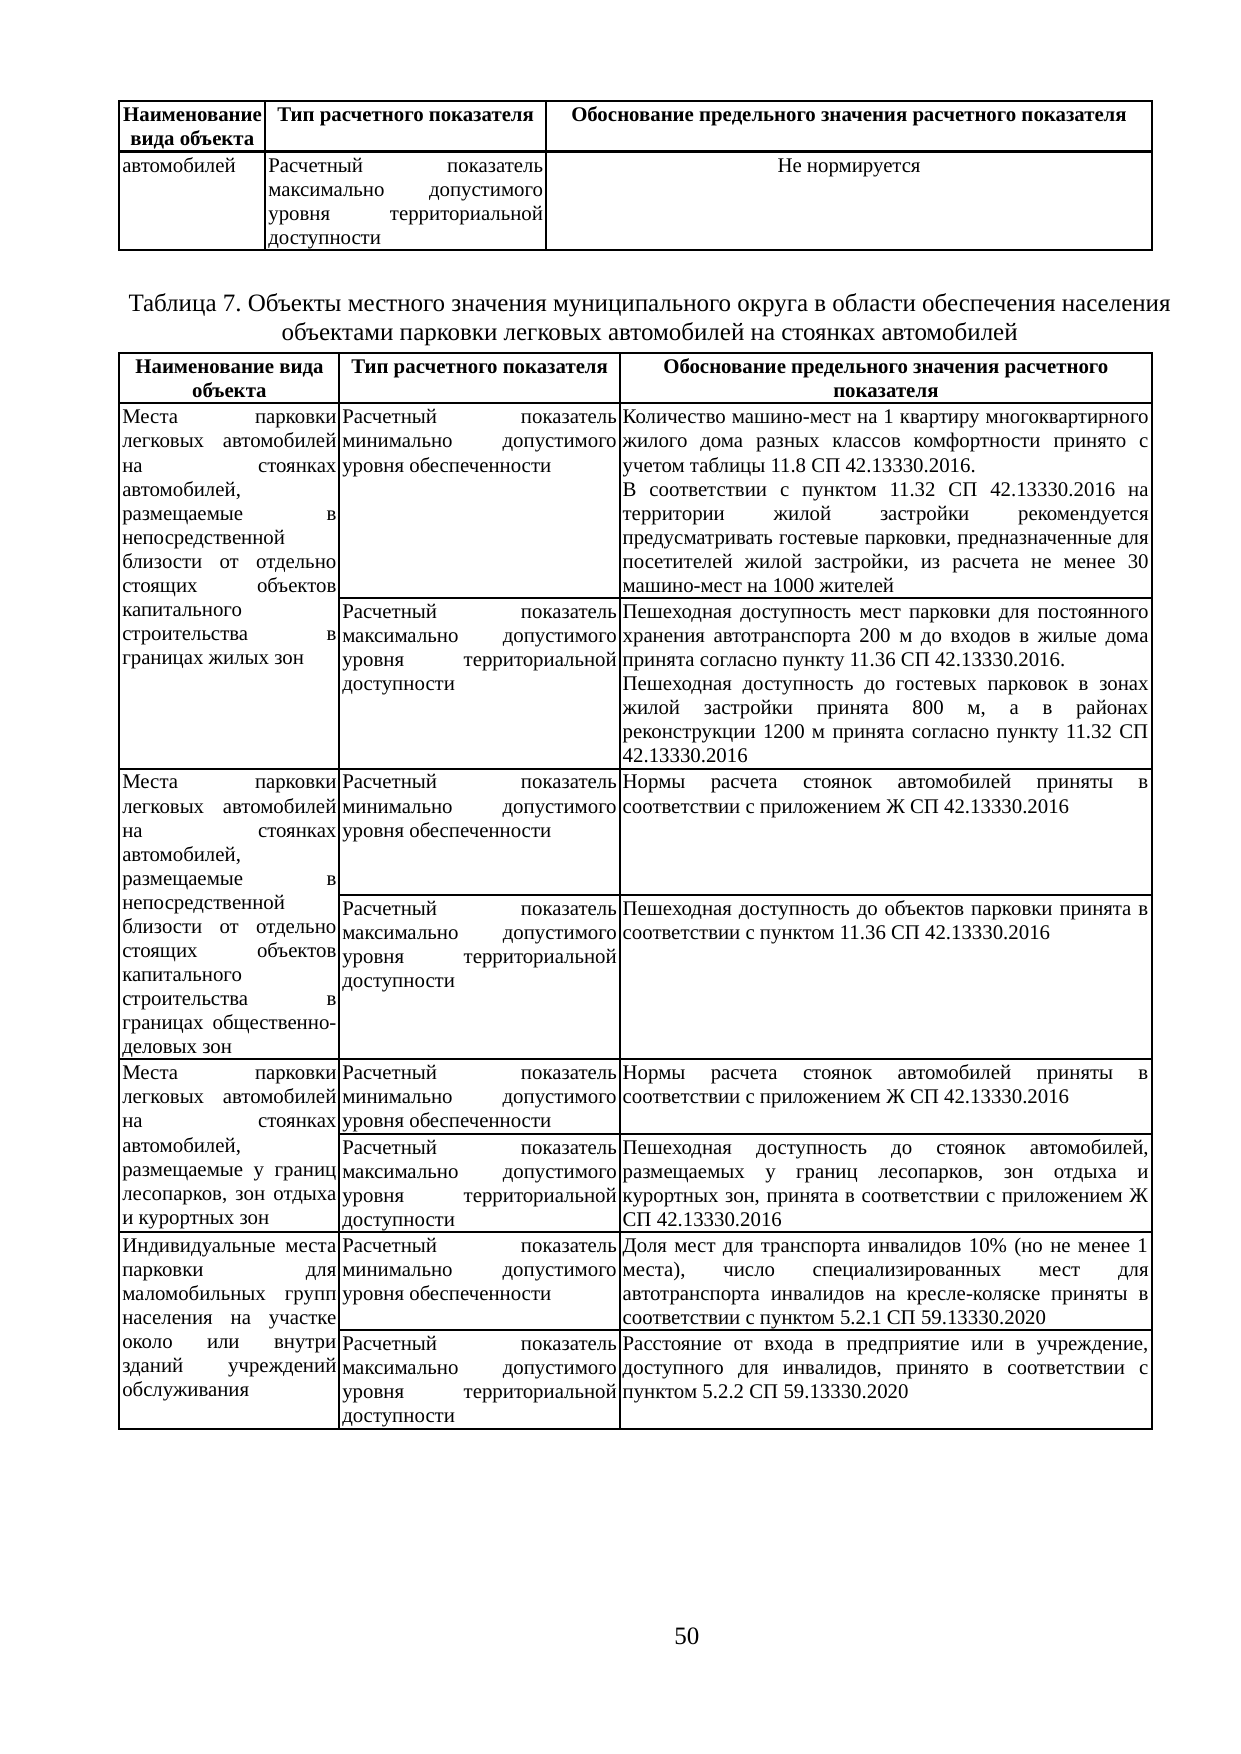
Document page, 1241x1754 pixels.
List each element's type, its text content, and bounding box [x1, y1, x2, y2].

table_header Обоснование предельного значения расчетного показателя [621, 354, 1151, 402]
table_header Наименование вида объекта [120, 354, 338, 402]
table_cell Расчетный показатель минимально допустимого уровня обеспеченности [340, 770, 619, 894]
table_cell Расчетный показатель максимально допустимого уровня территориальной доступности [340, 599, 619, 767]
table_cell Нормы расчета стоянок автомобилей приняты в соответствии с приложением Ж СП 42.13330.2016 [621, 770, 1151, 894]
table_header Наименование вида объекта [120, 102, 264, 150]
table_cell Расчетный показатель максимально допустимого уровня территориальной доступности [340, 1331, 619, 1427]
table_cell Нормы расчета стоянок автомобилей приняты в соответствии с приложением Ж СП 42.13330.2016 [621, 1060, 1151, 1132]
table_cell Расчетный показатель максимально допустимого уровня территориальной доступности [340, 1135, 619, 1231]
table_header Тип расчетного показателя [340, 354, 619, 402]
table_cell Расчетный показатель максимально допустимого уровня территориальной доступности [266, 153, 545, 249]
table_cell Расстояние от входа в предприятие или в учреждение, доступного для инвалидов, принято в соответствии с пунктом 5.2.2 СП 59.13330.2020 [621, 1331, 1151, 1427]
table_header Обоснование предельного значения расчетного показателя [547, 102, 1151, 150]
table_cell Пешеходная доступность до стоянок автомобилей, размещаемых у границ лесопарков, зон отдыха и курортных зон, принята в соответствии с приложением Ж СП 42.13330.2016 [621, 1135, 1151, 1231]
table_cell Индивидуальные места парковки для маломобильных групп населения на участке около или внутри зданий учреждений обслуживания [120, 1233, 338, 1427]
table_cell Расчетный показатель минимально допустимого уровня обеспеченности [340, 1060, 619, 1132]
table_cell Расчетный показатель минимально допустимого уровня обеспеченности [340, 1233, 619, 1329]
table_cell Доля мест для транспорта инвалидов 10% (но не менее 1 места), число специализированных мест для автотранспорта инвалидов на кресле-коляске приняты в соответствии с пунктом 5.2.1 СП 59.13330.2020 [621, 1233, 1151, 1329]
table_cell Места парковки легковых автомобилей на стоянках автомобилей, размещаемые у границ лесопарков, зон отдыха и курортных зон [120, 1060, 338, 1231]
table_cell Расчетный показатель максимально допустимого уровня территориальной доступности [340, 896, 619, 1058]
table_cell Пешеходная доступность до объектов парковки принята в соответствии с пунктом 11.36 СП 42.13330.2016 [621, 896, 1151, 1058]
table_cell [120, 153, 264, 249]
table_cell Не нормируется [547, 153, 1151, 249]
table_cell Расчетный показатель минимально допустимого уровня обеспеченности [340, 404, 619, 597]
table_cell Количество машино-мест на 1 квартиру многоквартирного жилого дома разных классов комфортности принято с учетом таблицы 11.8 СП 42.13330.2016. В соответствии с пунктом 11.32 СП 42.13330.2016 на территории жилой застройки рекомендуется предусматривать гостевые парковки, предназначенные для посетителей жилой застройки, из расчета не менее 30 машино-мест на 1000 жителей [621, 404, 1151, 597]
table_header Тип расчетного показателя [266, 102, 545, 150]
subtitle Таблица 7. Объекты местного значения муниципального округа в области обеспечения населения объектами парковки легковых автомобилей на стоянках автомобилей [118, 288, 1181, 346]
table_cell Пешеходная доступность мест парковки для постоянного хранения автотранспорта до входов в жилые дома принята согласно пункту 11.36 СП 42.13330.2016. Пешеходная доступность до гостевых парковок в зонах жилой застройки принята , а в районах реконструкции принята согласно пункту 11.32 СП 42.13330.2016 [621, 599, 1151, 767]
table_cell Места парковки легковых автомобилей на стоянках автомобилей, размещаемые в непосредственной близости от отдельно стоящих объектов капитального строительства в границах жилых зон [120, 404, 338, 767]
table_cell Места парковки легковых автомобилей на стоянках автомобилей, размещаемые в непосредственной близости от отдельно стоящих объектов капитального строительства в границах общественно-деловых зон [120, 770, 338, 1058]
